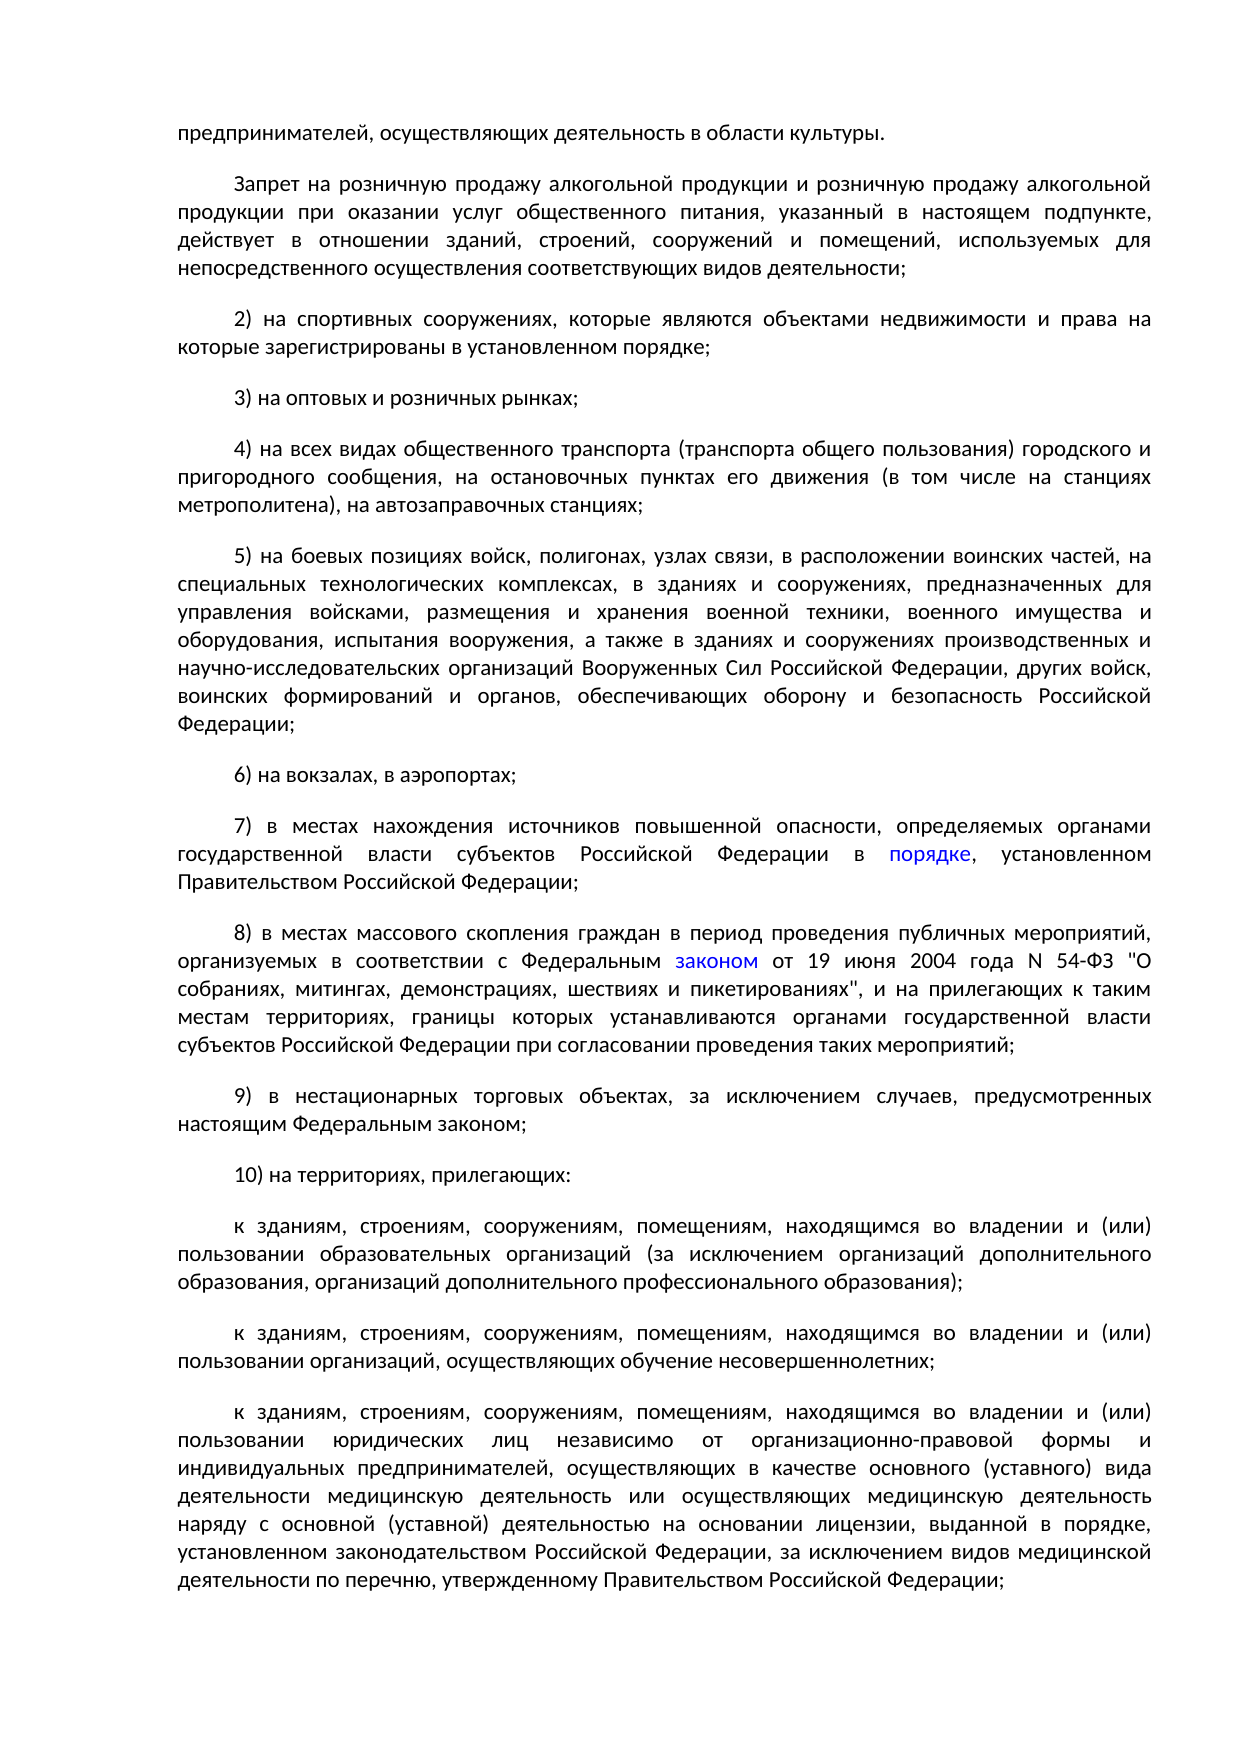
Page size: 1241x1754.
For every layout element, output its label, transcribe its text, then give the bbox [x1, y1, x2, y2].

text 4) на всех видах общественного транспорта (транспорта общего пользования) городского и пригородного сообщения, на остановочных пунктах его движения (в том числе на станциях метрополитена), на автозаправочных станциях; [177, 434, 1152, 518]
text к зданиям, строениям, сооружениям, помещениям, находящимся во владении и (или) пользовании образовательных организаций (за исключением организаций дополнительного образования, организаций дополнительного профессионального образования); [177, 1211, 1152, 1295]
text 7) в местах нахождения источников повышенной опасности, определяемых органами государственной власти субъектов Российской Федерации в порядке, установленном Правительством Российской Федерации; [177, 811, 1152, 895]
text 9) в нестационарных торговых объектах, за исключением случаев, предусмотренных настоящим Федеральным законом; [177, 1081, 1152, 1137]
text к зданиям, строениям, сооружениям, помещениям, находящимся во владении и (или) пользовании организаций, осуществляющих обучение несовершеннолетних; [177, 1318, 1152, 1374]
text 3) на оптовых и розничных рынках; [177, 383, 1152, 411]
text 6) на вокзалах, в аэропортах; [177, 760, 1152, 788]
text Запрет на розничную продажу алкогольной продукции и розничную продажу алкогольной продукции при оказании услуг общественного питания, указанный в настоящем подпункте, действует в отношении зданий, строений, сооружений и помещений, используемых для непосредственного осуществления соответствующих видов деятельности; [177, 169, 1152, 281]
text 10) на территориях, прилегающих: [177, 1160, 1152, 1188]
text 5) на боевых позициях войск, полигонах, узлах связи, в расположении воинских частей, на специальных технологических комплексах, в зданиях и сооружениях, предназначенных для управления войсками, размещения и хранения военной техники, военного имущества и оборудования, испытания вооружения, а также в зданиях и сооружениях производственных и научно-исследовательских организаций Вооруженных Сил Российской Федерации, других войск, воинских формирований и органов, обеспечивающих оборону и безопасность Российской Федерации; [177, 541, 1152, 737]
text 8) в местах массового скопления граждан в период проведения публичных мероприятий, организуемых в соответствии с Федеральным законом от 19 июня 2004 года N 54-ФЗ "О собраниях, митингах, демонстрациях, шествиях и пикетированиях", и на прилегающих к таким местам территориях, границы которых устанавливаются органами государственной власти субъектов Российской Федерации при согласовании проведения таких мероприятий; [177, 918, 1152, 1058]
text 2) на спортивных сооружениях, которые являются объектами недвижимости и права на которые зарегистрированы в установленном порядке; [177, 304, 1152, 360]
text к зданиям, строениям, сооружениям, помещениям, находящимся во владении и (или) пользовании юридических лиц независимо от организационно-правовой формы и индивидуальных предпринимателей, осуществляющих в качестве основного (уставного) вида деятельности медицинскую деятельность или осуществляющих медицинскую деятельность наряду с основной (уставной) деятельностью на основании лицензии, выданной в порядке, установленном законодательством Российской Федерации, за исключением видов медицинской деятельности по перечню, утвержденному Правительством Российской Федерации; [177, 1397, 1152, 1593]
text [177, 118, 1152, 146]
